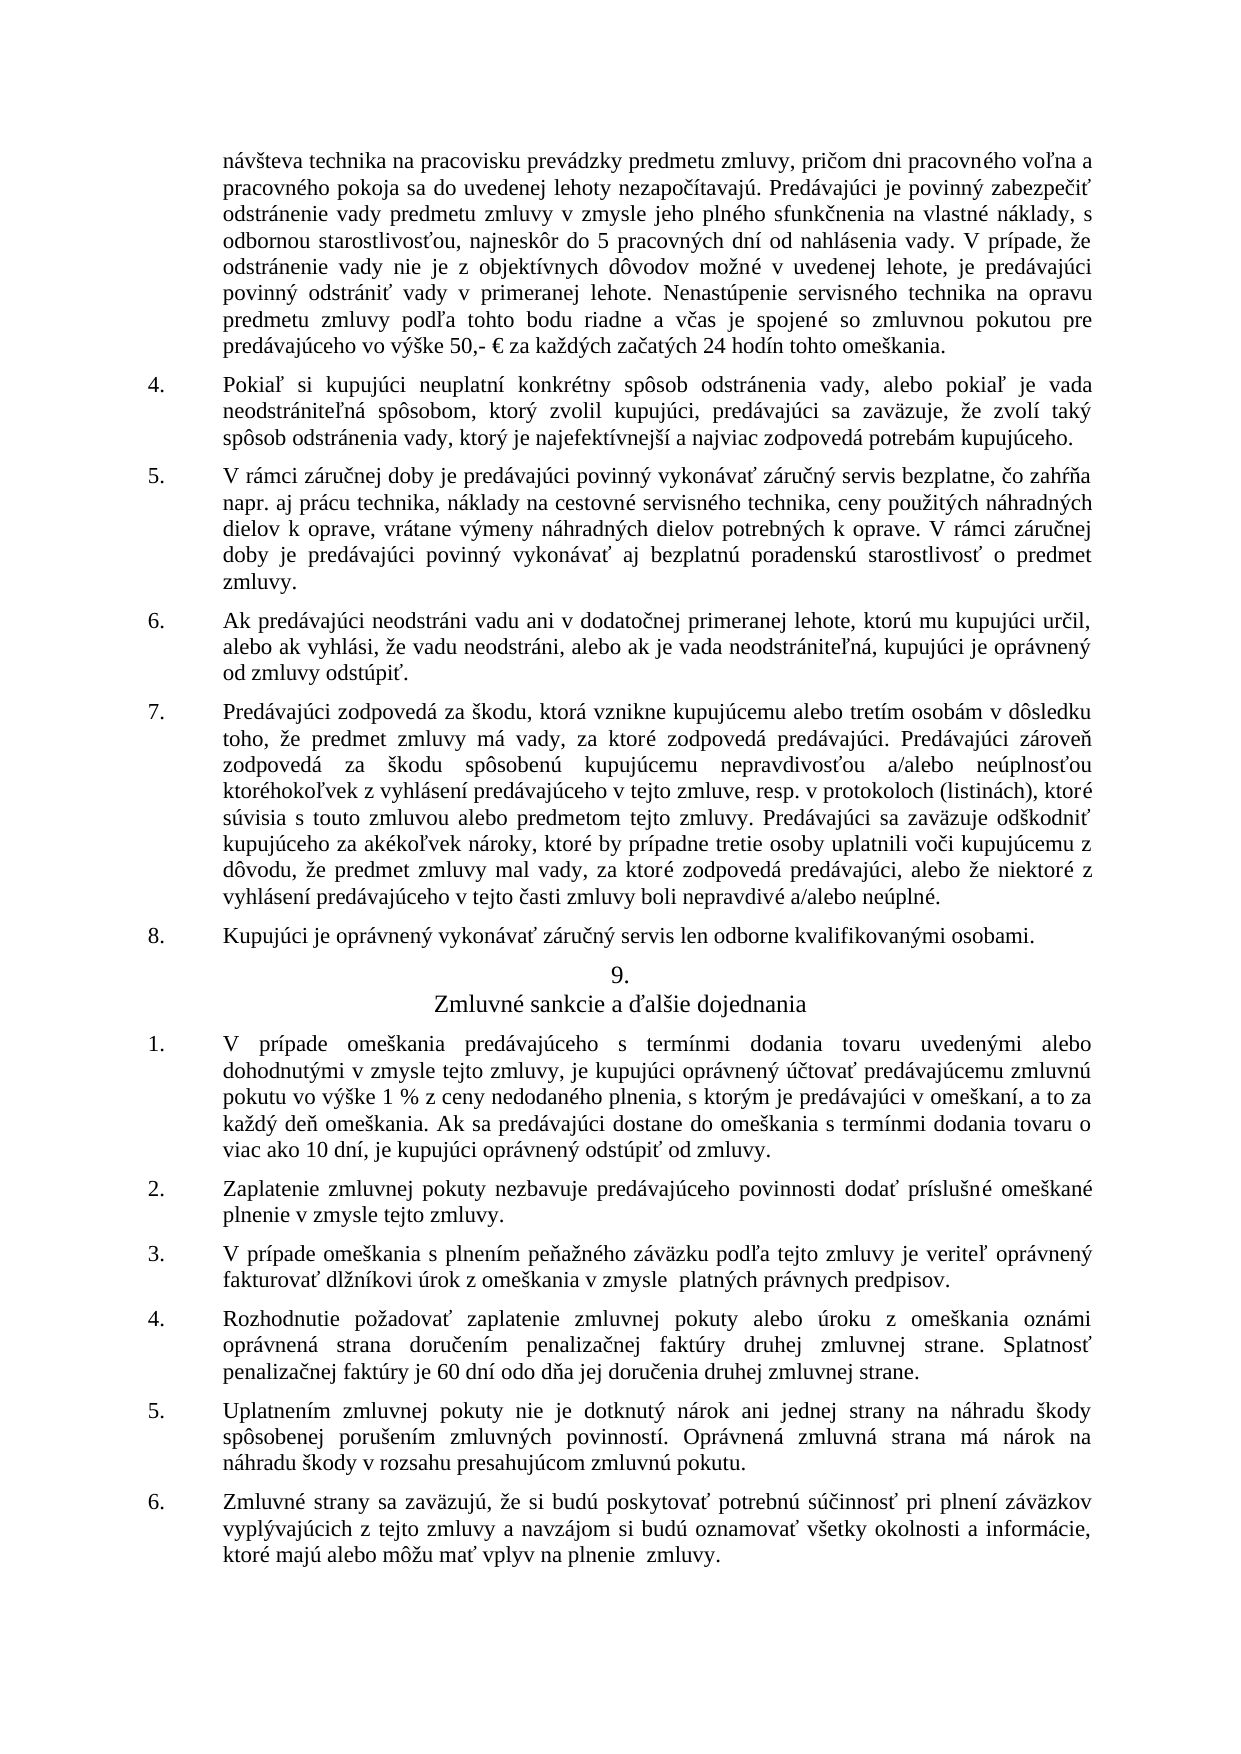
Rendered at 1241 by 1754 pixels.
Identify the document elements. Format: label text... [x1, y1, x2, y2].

list V prípade omeškania predávajúceho s termínmi dodania tovaru uvedenými alebo dohodnutými v zmysle tejto zmluvy, je kupujúci oprávnený účtovať predávajúcemu zmluvnú pokutu vo výške 1 % z ceny nedodaného plnenia, s ktorým je predávajúci v omeškaní, a to za každý deň omeškania. Ak sa predávajúci dostane do omeškania s termínmi dodania tovaru o viac ako 10 dní, je kupujúci oprávnený odstúpiť od zmluvy. [148, 1031, 1093, 1162]
list Pokiaľ si kupujúci neuplatní konkrétny spôsob odstránenia vady, alebo pokiaľ je vada neodstrániteľná spôsobom, ktorý zvolil kupujúci, predávajúci sa zaväzuje, že zvolí taký spôsob odstránenia vady, ktorý je najefektívnejší a najviac zodpovedá potrebám kupujúceho. [148, 371, 1093, 450]
list Uplatnením zmluvnej pokuty nie je dotknutý nárok ani jednej strany na náhradu škody spôsobenej porušením zmluvných povinností. Oprávnená zmluvná strana má nárok na náhradu škody v rozsahu presahujúcom zmluvnú pokutu. [148, 1397, 1093, 1476]
list Rozhodnutie požadovať zaplatenie zmluvnej pokuty alebo úroku z omeškania oznámi oprávnená strana doručením penalizačnej faktúry druhej zmluvnej strane. Splatnosť penalizačnej faktúry je 60 dní odo dňa jej doručenia druhej zmluvnej strane. [148, 1305, 1093, 1384]
text Zmluvné sankcie a ďalšie dojednania [148, 989, 1093, 1018]
list Ak predávajúci neodstráni vadu ani v dodatočnej primeranej lehote, ktorú mu kupujúci určil, alebo ak vyhlási, že vadu neodstráni, alebo ak je vada neodstrániteľná, kupujúci je oprávnený od zmluvy odstúpiť. [148, 607, 1093, 686]
list Predávajúci zodpovedá za škodu, ktorá vznikne kupujúcemu alebo tretím osobám v dôsledku toho, že predmet zmluvy má vady, za ktoré zodpovedá predávajúci. Predávajúci zároveň zodpovedá za škodu spôsobenú kupujúcemu nepravdivosťou a/alebo neúplnosťou ktoréhokoľvek z vyhlásení predávajúceho v tejto zmluve, resp. v protokoloch (listinách), ktoré súvisia s touto zmluvou alebo predmetom tejto zmluvy. Predávajúci sa zaväzuje odškodniť kupujúceho za akékoľvek nároky, ktoré by prípadne tretie osoby uplatnili voči kupujúcemu z dôvodu, že predmet zmluvy mal vady, za ktoré zodpovedá predávajúci, alebo že niektoré z vyhlásení predávajúceho v tejto časti zmluvy boli nepravdivé a/alebo neúplné. [148, 698, 1093, 909]
list V rámci záručnej doby je predávajúci povinný vykonávať záručný servis bezplatne, čo zahŕňa napr. aj prácu technika, náklady na cestovné servisného technika, ceny použitých náhradných dielov k oprave, vrátane výmeny náhradných dielov potrebných k oprave. V rámci záručnej doby je predávajúci povinný vykonávať aj bezplatnú poradenskú starostlivosť o predmet zmluvy. [148, 462, 1093, 594]
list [148, 148, 1093, 358]
list Zmluvné strany sa zaväzujú, že si budú poskytovať potrebnú súčinnosť pri plnení záväzkov vyplývajúcich z tejto zmluvy a navzájom si budú oznamovať všetky okolnosti a informácie, ktoré majú alebo môžu mať vplyv na plnenie zmluvy. [148, 1488, 1093, 1567]
list Kupujúci je oprávnený vykonávať záručný servis len odborne kvalifikovanými osobami. [148, 922, 1093, 948]
list Zaplatenie zmluvnej pokuty nezbavuje predávajúceho povinnosti dodať príslušné omeškané plnenie v zmysle tejto zmluvy. [148, 1175, 1093, 1227]
list V prípade omeškania s plnením peňažného záväzku podľa tejto zmluvy je veriteľ oprávnený fakturovať dlžníkovi úrok z omeškania v zmysle platných právnych predpisov. [148, 1240, 1093, 1293]
